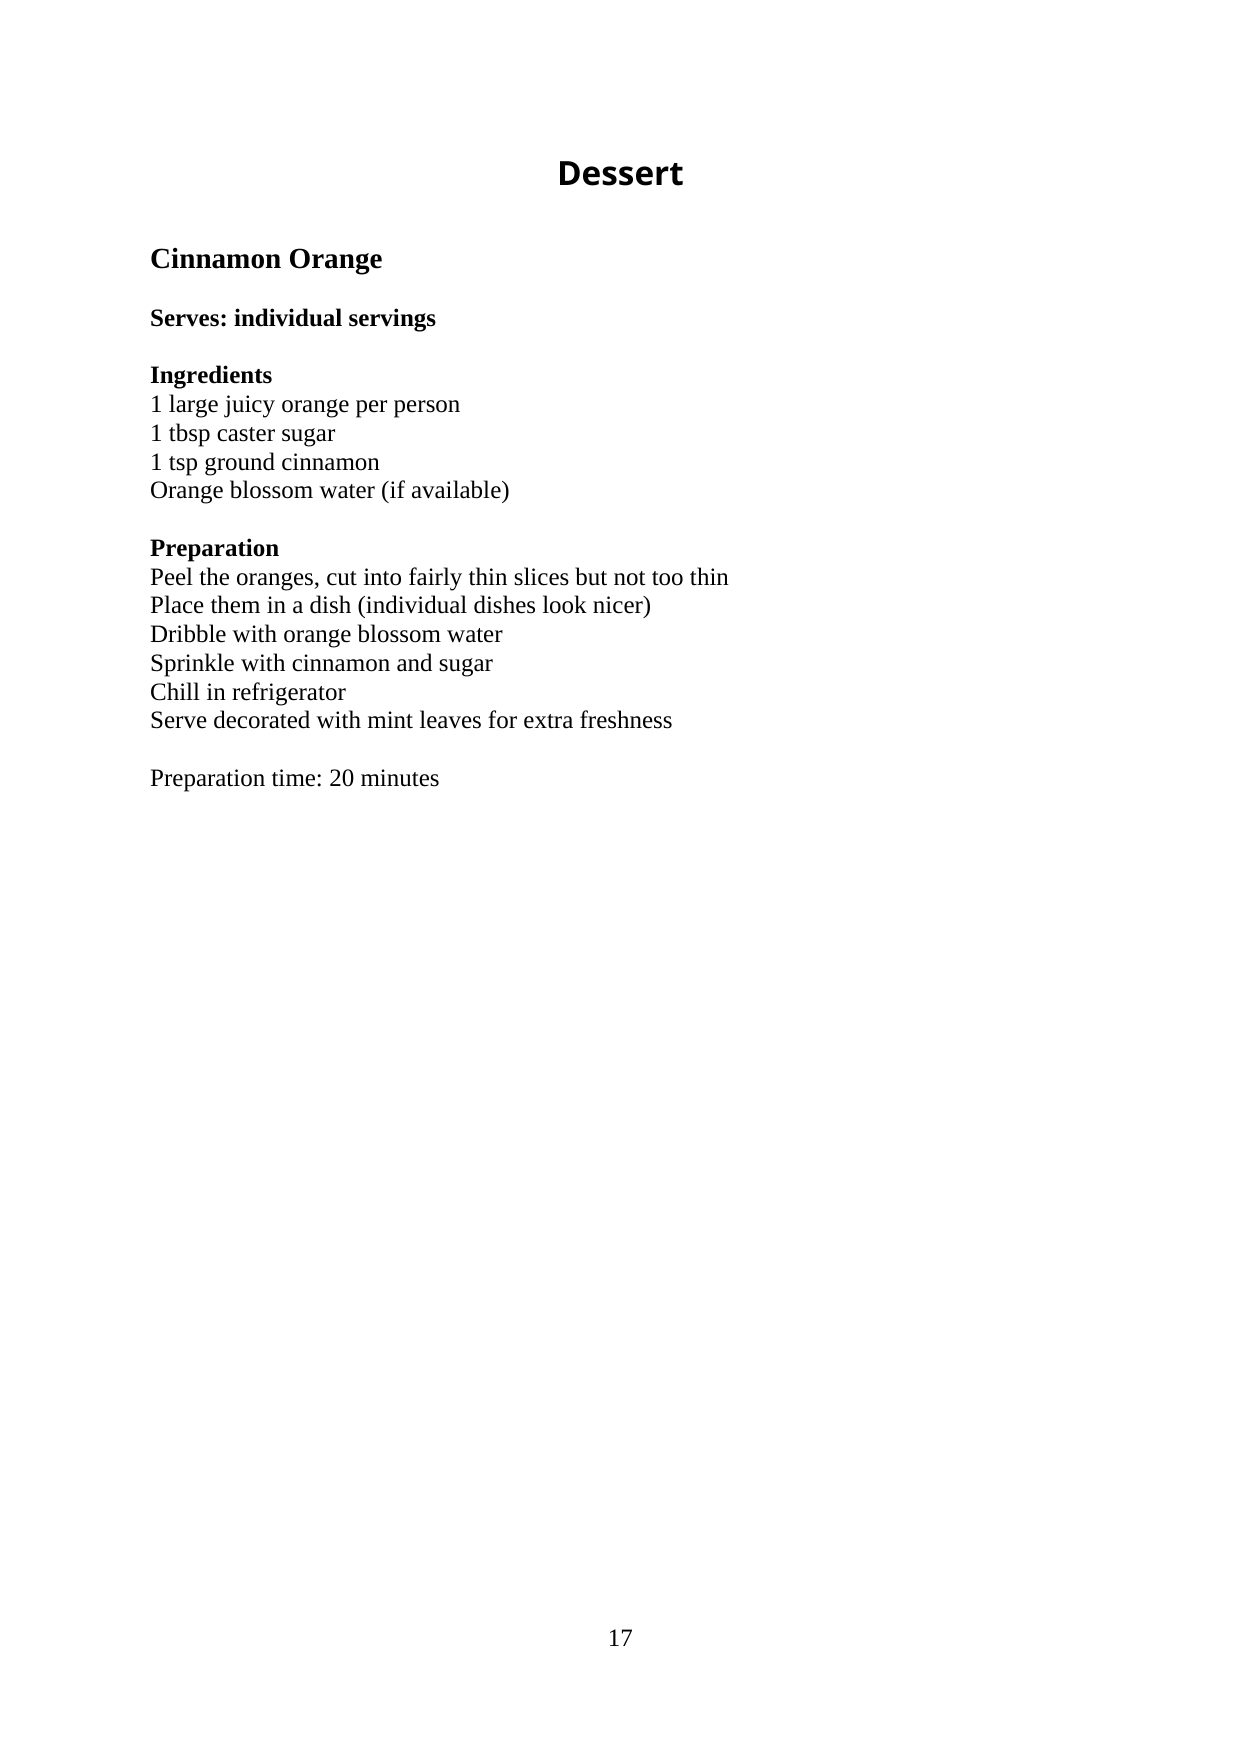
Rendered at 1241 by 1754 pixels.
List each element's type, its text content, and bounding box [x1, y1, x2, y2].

text Orange blossom water (if available) [150, 476, 1090, 504]
text Peel the oranges, cut into fairly thin slices but not too thin [150, 562, 1090, 591]
text 1 large juicy orange per person [150, 389, 1090, 418]
text 1 tbsp caster sugar [150, 418, 1090, 447]
text Sprinkle with cinnamon and sugar [150, 648, 1090, 677]
text Place them in a dish (individual dishes look nicer) [150, 591, 1090, 619]
text Dribble with orange blossom water [150, 619, 1090, 648]
text Cinnamon Orange [150, 241, 1090, 274]
text 1 tsp ground cinnamon [150, 447, 1090, 476]
text Chill in refrigerator [150, 677, 1090, 706]
text Serve decorated with mint leaves for extra freshness [150, 706, 1090, 734]
text Ingredients [150, 361, 1090, 389]
text Preparation [150, 533, 1090, 562]
text Preparation time: 20 minutes [150, 763, 1090, 792]
text Dessert [150, 150, 1090, 195]
text Serves: individual servings [150, 303, 1090, 332]
